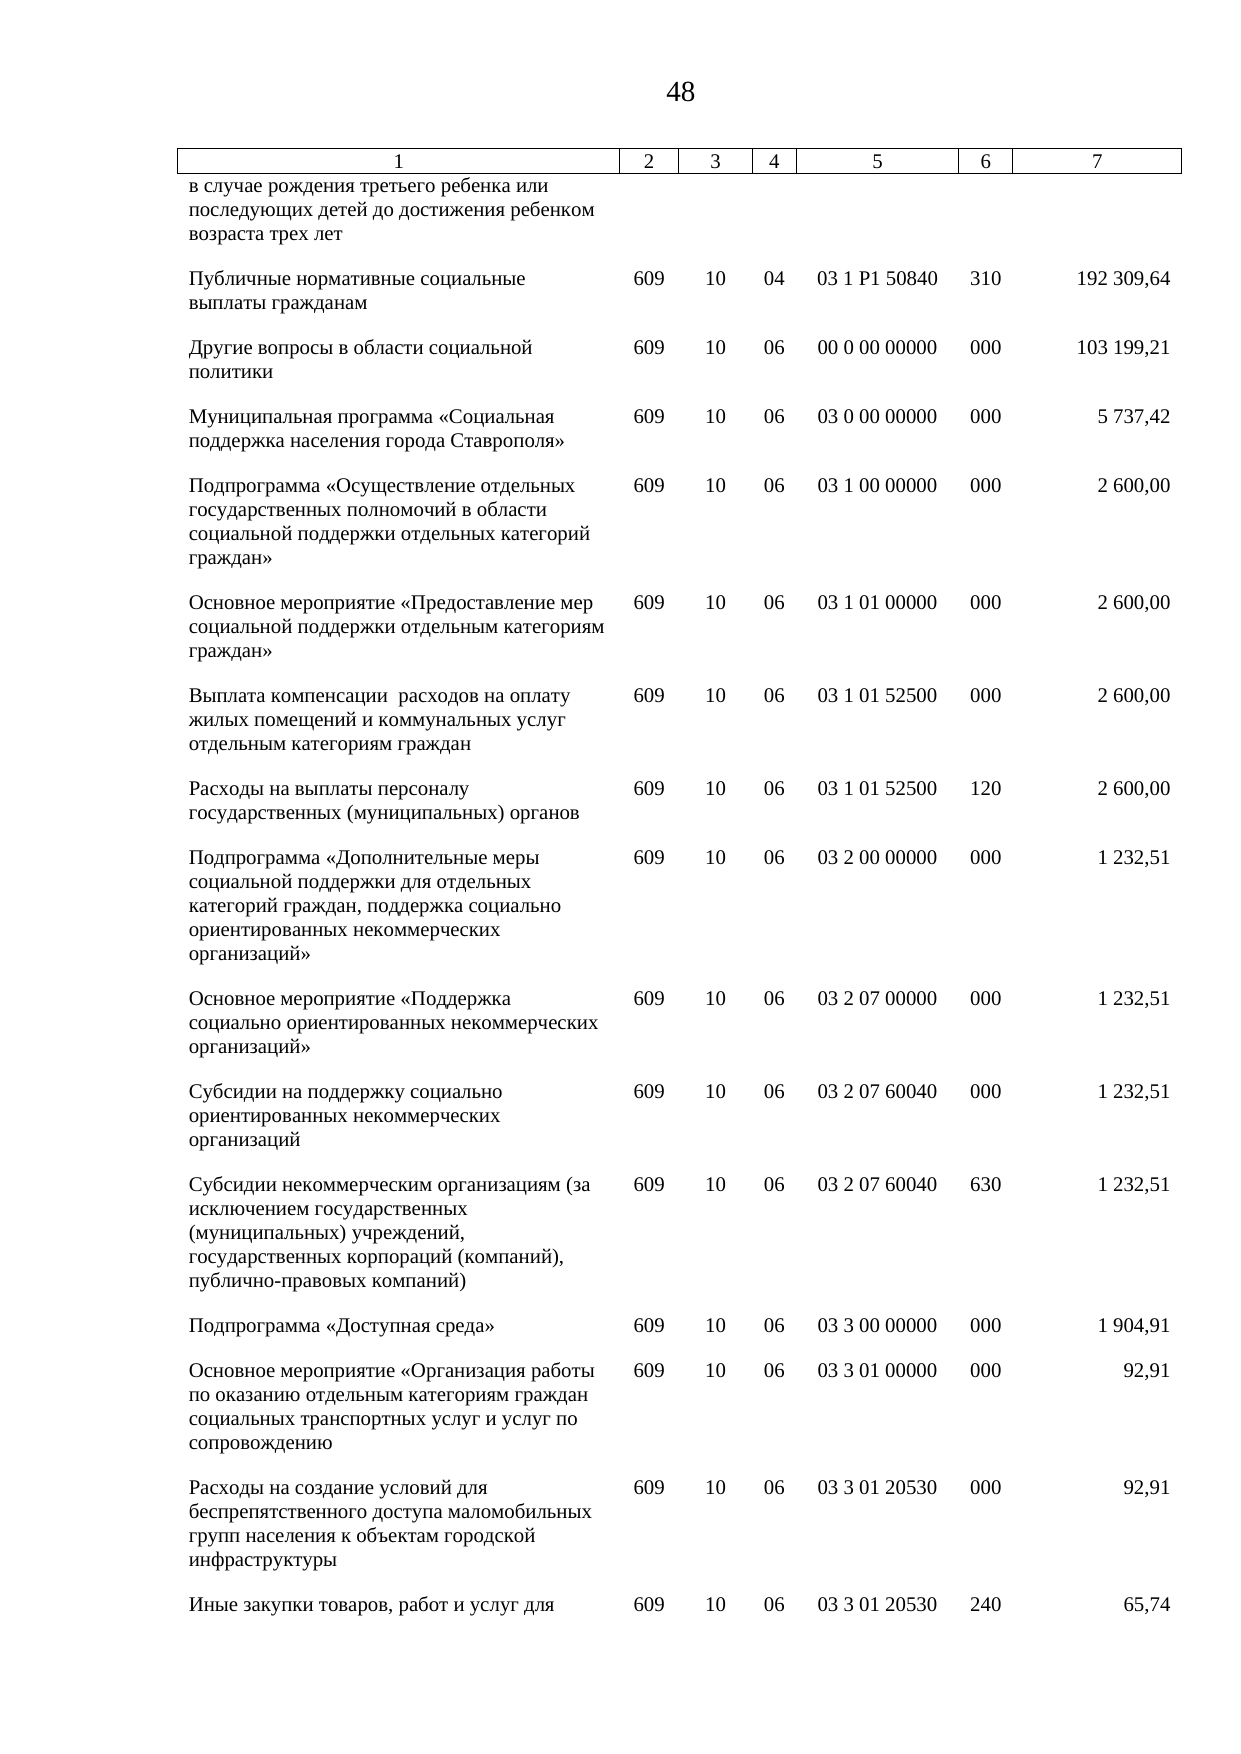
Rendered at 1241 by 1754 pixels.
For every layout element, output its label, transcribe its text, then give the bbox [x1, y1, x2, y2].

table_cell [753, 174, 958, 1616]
table_header 4 [753, 149, 796, 173]
table_header 5 [797, 149, 958, 173]
table_header 2 [620, 149, 678, 173]
table_header 7 [1013, 149, 1181, 173]
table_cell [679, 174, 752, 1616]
table_header 1 [178, 149, 619, 173]
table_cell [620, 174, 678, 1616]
table_header 3 [679, 149, 752, 173]
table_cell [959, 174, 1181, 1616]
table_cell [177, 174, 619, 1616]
table_header 6 [959, 149, 1012, 173]
